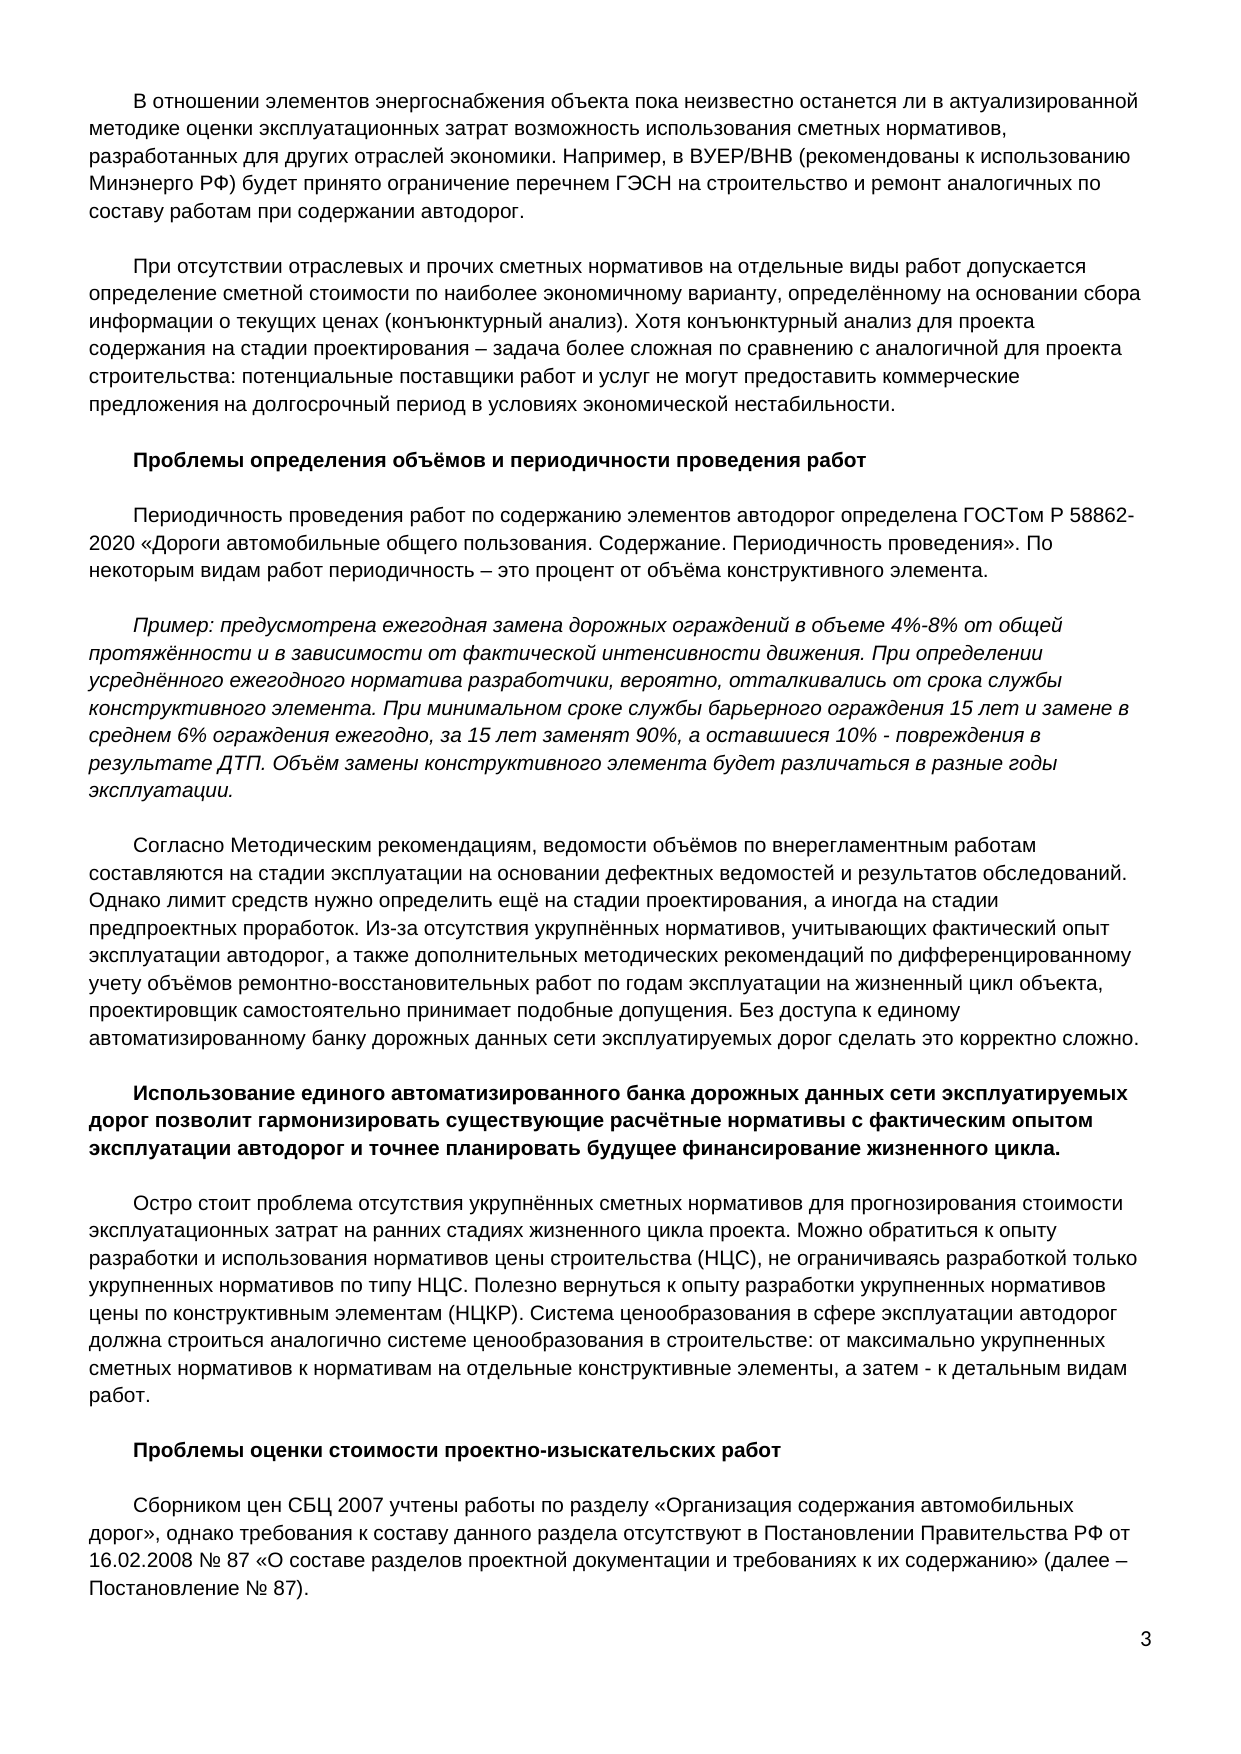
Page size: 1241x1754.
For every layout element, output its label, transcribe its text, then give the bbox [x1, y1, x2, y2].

text Периодичность проведения работ по содержанию элементов автодорог определена ГОСТом Р 58862-2020 «Дороги автомобильные общего пользования. Содержание. Периодичность проведения». По некоторым видам работ периодичность – это процент от объёма конструктивного элемента. [89, 503, 1152, 582]
text Пример: предусмотрена ежегодная замена дорожных ограждений в объеме 4%-8% от общей протяжённости и в зависимости от фактической интенсивности движения. При определении усреднённого ежегодного норматива разработчики, вероятно, отталкивались от срока службы конструктивного элемента. При минимальном сроке службы барьерного ограждения 15 лет и замене в среднем 6% ограждения ежегодно, за 15 лет заменят 90%, а оставшиеся 10% - повреждения в результате ДТП. Объём замены конструктивного элемента будет различаться в разные годы эксплуатации. [89, 613, 1152, 802]
text Проблемы оценки стоимости проектно-изыскательских работ [89, 1438, 1152, 1462]
text Остро стоит проблема отсутствия укрупнённых сметных нормативов для прогнозирования стоимости эксплуатационных затрат на ранних стадиях жизненного цикла проекта. Можно обратиться к опыту разработки и использования нормативов цены строительства (НЦС), не ограничиваясь разработкой только укрупненных нормативов по типу НЦС. Полезно вернуться к опыту разработки укрупненных нормативов цены по конструктивным элементам (НЦКР). Система ценообразования в сфере эксплуатации автодорог должна строиться аналогично системе ценообразования в строительстве: от максимально укрупненных сметных нормативов к нормативам на отдельные конструктивные элементы, а затем - к детальным видам работ. [89, 1191, 1152, 1407]
text В отношении элементов энергоснабжения объекта пока неизвестно останется ли в актуализированной методике оценки эксплуатационных затрат возможность использования сметных нормативов, разработанных для других отраслей экономики. Например, в ВУЕР/ВНВ (рекомендованы к использованию Минэнерго РФ) будет принято ограничение перечнем ГЭСН на строительство и ремонт аналогичных по составу работам при содержании автодорог. [89, 89, 1152, 223]
text Согласно Методическим рекомендациям, ведомости объёмов по внерегламентным работам составляются на стадии эксплуатации на основании дефектных ведомостей и результатов обследований. Однако лимит средств нужно определить ещё на стадии проектирования, а иногда на стадии предпроектных проработок. Из-за отсутствия укрупнённых нормативов, учитывающих фактический опыт эксплуатации автодорог, а также дополнительных методических рекомендаций по дифференцированному учету объёмов ремонтно-восстановительных работ по годам эксплуатации на жизненный цикл объекта, проектировщик самостоятельно принимает подобные допущения. Без доступа к единому автоматизированному банку дорожных данных сети эксплуатируемых дорог сделать это корректно сложно. [89, 833, 1152, 1049]
text Использование единого автоматизированного банка дорожных данных сети эксплуатируемых дорог позволит гармонизировать существующие расчётные нормативы с фактическим опытом эксплуатации автодорог и точнее планировать будущее финансирование жизненного цикла. [89, 1081, 1152, 1159]
text Проблемы определения объёмов и периодичности проведения работ [89, 448, 1152, 472]
text При отсутствии отраслевых и прочих сметных нормативов на отдельные виды работ допускается определение сметной стоимости по наиболее экономичному варианту, определённому на основании сбора информации о текущих ценах (конъюнктурный анализ). Хотя конъюнктурный анализ для проекта содержания на стадии проектирования – задача более сложная по сравнению с аналогичной для проекта строительства: потенциальные поставщики работ и услуг не могут предоставить коммерческие предложения на долгосрочный период в условиях экономической нестабильности. [89, 254, 1152, 417]
text Сборником цен СБЦ 2007 учтены работы по разделу «Организация содержания автомобильных дорог», однако требования к составу данного раздела отсутствуют в Постановлении Правительства РФ от 16.02.2008 № 87 «О составе разделов проектной документации и требованиях к их содержанию» (далее – Постановление № 87). [89, 1493, 1152, 1599]
